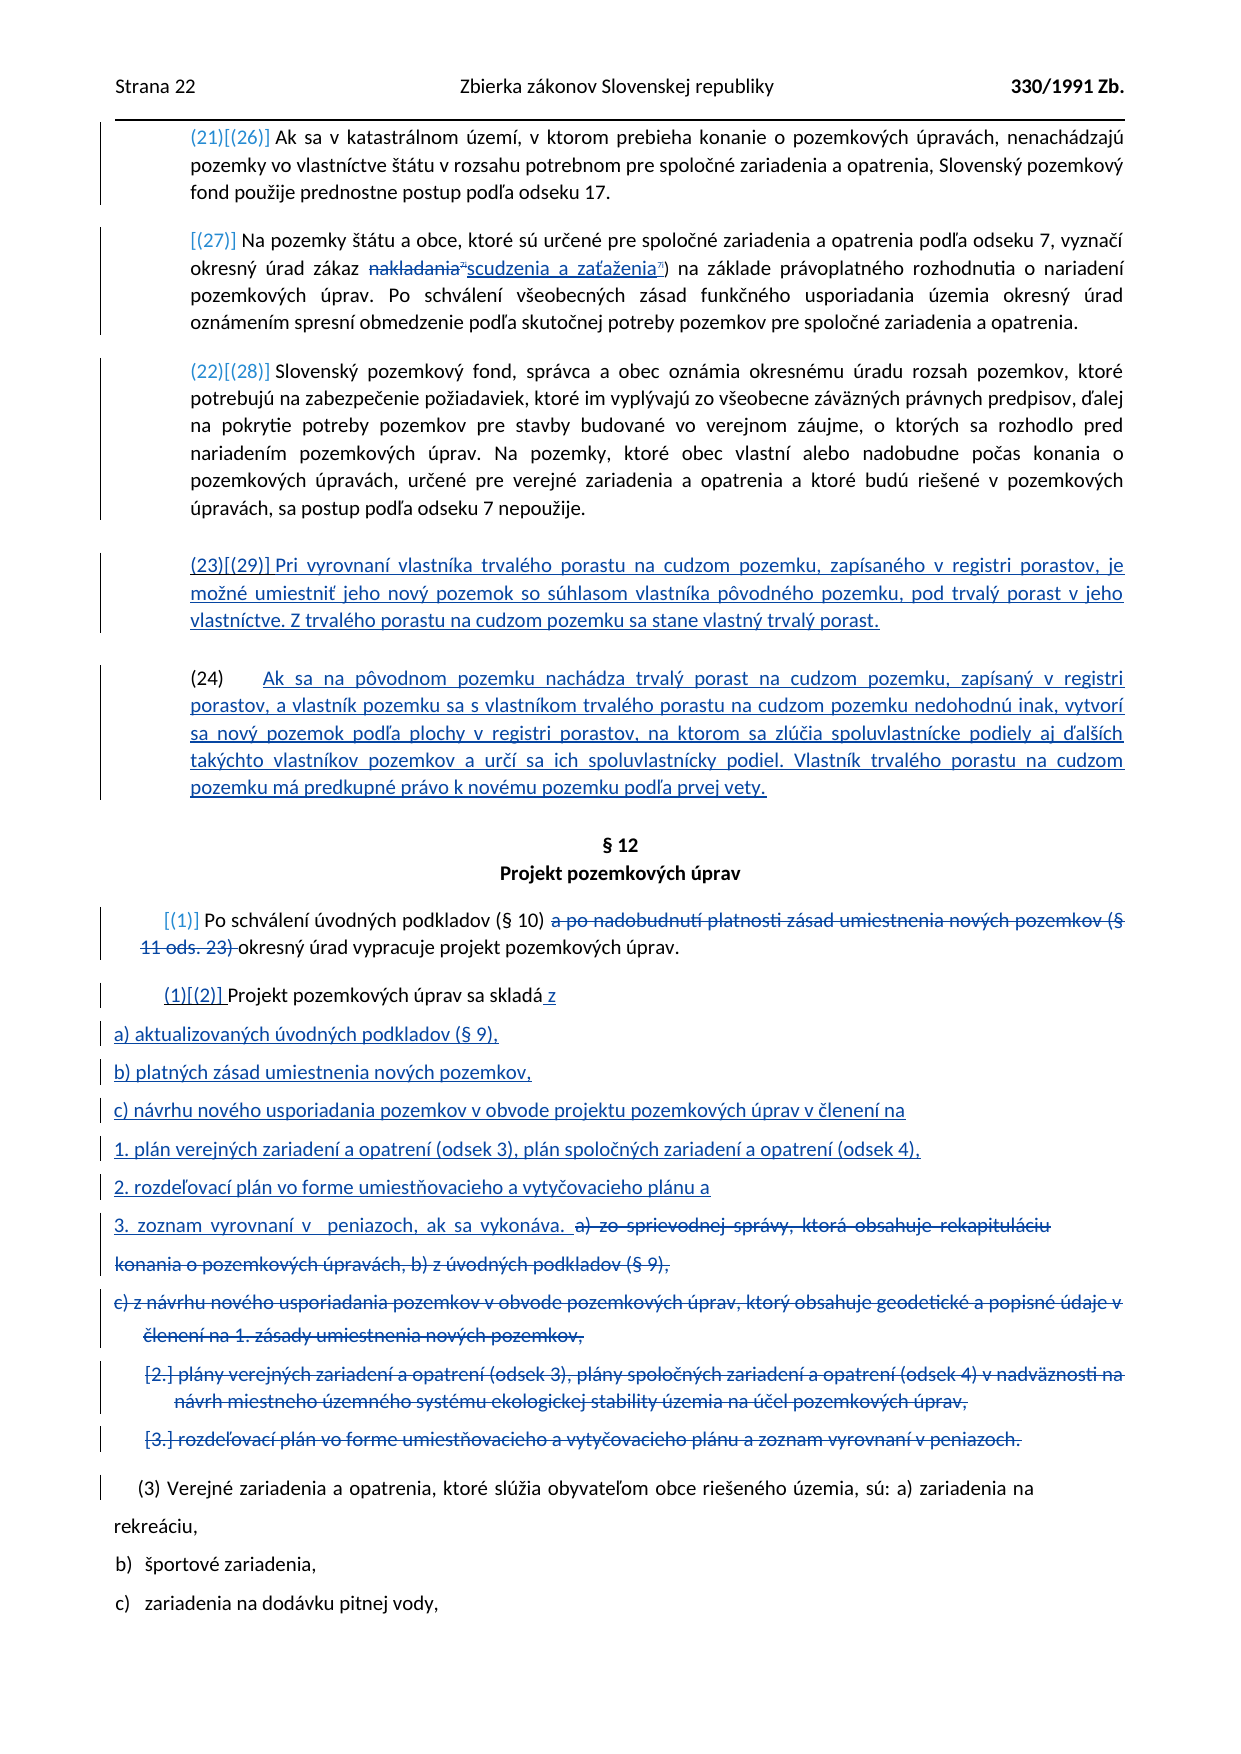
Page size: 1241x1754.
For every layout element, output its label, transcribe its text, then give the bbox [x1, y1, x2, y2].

text (3) Verejné zariadenia a opatrenia, ktoré slúžia obyvateľom obce riešeného územia, sú: a) zariadenia na rekreáciu, [113, 1475, 1036, 1538]
text § 12 [115, 832, 1125, 858]
list športové zariadenia, [115, 1551, 1125, 1577]
list zariadenia na dodávku pitnej vody, [115, 1590, 1125, 1615]
list Na pozemky štátu a obce, ktoré sú určené pre spoločné zariadenia a opatrenia podľa odseku 7, vyznačí okresný úrad zákaz ) na základe právoplatného rozhodnutia o nariadení pozemkových úprav. Po schválení všeobecných zásad funkčného usporiadania územia okresný úrad oznámením spresní obmedzenie podľa skutočnej potreby pozemkov pre spoločné zariadenia a opatrenia. [190, 227, 1125, 335]
list Ak sa v katastrálnom území, v ktorom prebieha konanie o pozemkových úpravách, nenachádzajú pozemky vo vlastníctve štátu v rozsahu potrebnom pre spoločné zariadenia a opatrenia, Slovenský pozemkový fond použije prednostne postup podľa odseku 17. [190, 101, 1125, 204]
subtitle Projekt pozemkových úprav [115, 861, 1125, 886]
list Slovenský pozemkový fond, správca a obec oznámia okresnému úradu rozsah pozemkov, ktoré potrebujú na zabezpečenie požiadaviek, ktoré im vyplývajú zo všeobecne záväzných právnych predpisov, ďalej na pokrytie potreby pozemkov pre stavby budované vo verejnom záujme, o ktorých sa rozhodlo pred nariadením pozemkových úprav. Na pozemky, ktoré obec vlastní alebo nadobudne počas konania o pozemkových úpravách, určené pre verejné zariadenia a opatrenia a ktoré budú riešené v pozemkových úpravách, sa postup podľa odseku 7 nepoužije. [190, 358, 1125, 520]
list Po schválení úvodných podkladov (§ 10) okresný úrad vypracuje projekt pozemkových úprav. [140, 907, 1125, 960]
list Projekt pozemkových úprav sa skladá [140, 982, 1125, 1008]
